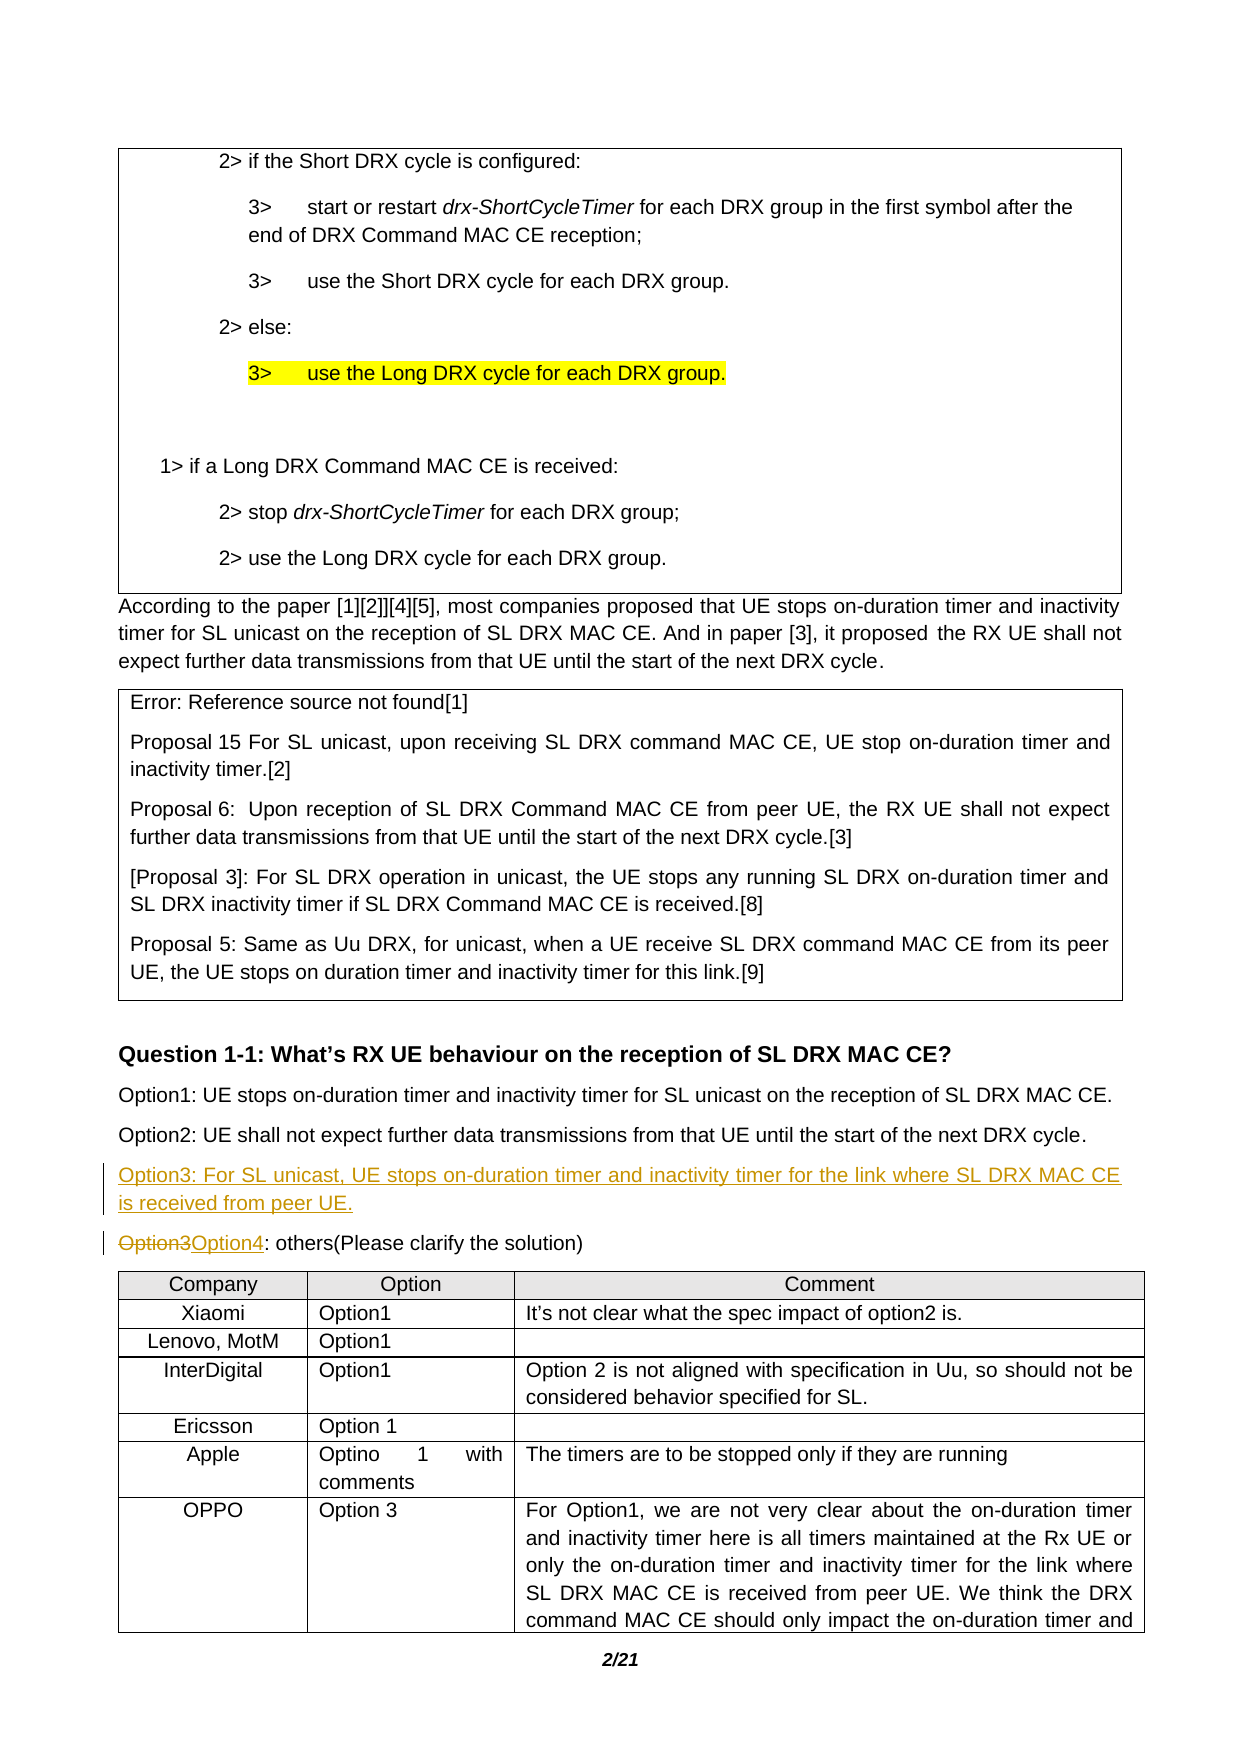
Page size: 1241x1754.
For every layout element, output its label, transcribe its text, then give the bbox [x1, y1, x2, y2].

table_header Proposal 7: For sidelink unicast, the DRX MAC CE can be used to stop the drx-onDurationTimer and/or the drx-InactivityTimer in order to let the UE fall into asleep.[1] Proposal 15 For SL unicast, upon receiving SL DRX command MAC CE, UE stop on-duration timer and inactivity timer.[2] Proposal 6: Upon reception of SL DRX Command MAC CE from peer UE, the RX UE shall not expect further data transmissions from that UE until the start of the next DRX cycle.[3] [Proposal 3]: For SL DRX operation in unicast, the UE stops any running SL DRX on-duration timer and SL DRX inactivity timer if SL DRX Command MAC CE is received.[8] Proposal 5: Same as Uu DRX, for unicast, when a UE receive SL DRX command MAC CE from its peer UE, the UE stops on duration timer and inactivity timer for this link.[9] [119, 690, 1122, 999]
table_cell The timers are to be stopped only if they are running [515, 1442, 1144, 1497]
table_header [119, 149, 1121, 592]
table_cell [515, 1329, 1144, 1356]
table_cell Ericsson [119, 1414, 307, 1441]
table_cell Option 1 [308, 1414, 514, 1441]
table_cell Option1 [308, 1329, 514, 1356]
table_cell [515, 1498, 1144, 1632]
table_cell Option 3 [308, 1498, 514, 1632]
table_cell InterDigital [119, 1358, 307, 1412]
table_cell Option1 [308, 1358, 514, 1412]
text Option2: UE shall not expect further data transmissions from that UE until the start of the next DRX cycle. [118, 1123, 1122, 1147]
subtitle Question 1-1: What’s RX UE behaviour on the reception of SL DRX MAC CE? [118, 1041, 1122, 1067]
table_cell OPPO [119, 1498, 307, 1632]
table_header Company [119, 1272, 307, 1299]
table_header Comment [515, 1272, 1144, 1299]
table_cell Optino 1 with comments [308, 1442, 514, 1497]
table_cell Option 2 is not aligned with specification in Uu, so should not be considered behavior specified for SL. [515, 1358, 1144, 1412]
table_cell Lenovo, MotM [119, 1329, 307, 1356]
table_cell [515, 1414, 1144, 1441]
text According to the paper [1][2]][4][5], most companies proposed that UE stops on-duration timer and inactivity timer for SL unicast on the reception of SL DRX MAC CE. And in paper [3], it proposed the RX UE shall not expect further data transmissions from that UE until the start of the next DRX cycle. [118, 594, 1122, 672]
text : others(Please clarify the solution) [118, 1231, 1122, 1255]
table_cell Option1 [308, 1300, 514, 1328]
table_cell Apple [119, 1442, 307, 1497]
table_cell Xiaomi [119, 1300, 307, 1328]
table_cell It’s not clear what the spec impact of option2 is. [515, 1300, 1144, 1328]
text Option1: UE stops on-duration timer and inactivity timer for SL unicast on the reception of SL DRX MAC CE. [118, 1083, 1122, 1107]
table_header Option [308, 1272, 514, 1299]
